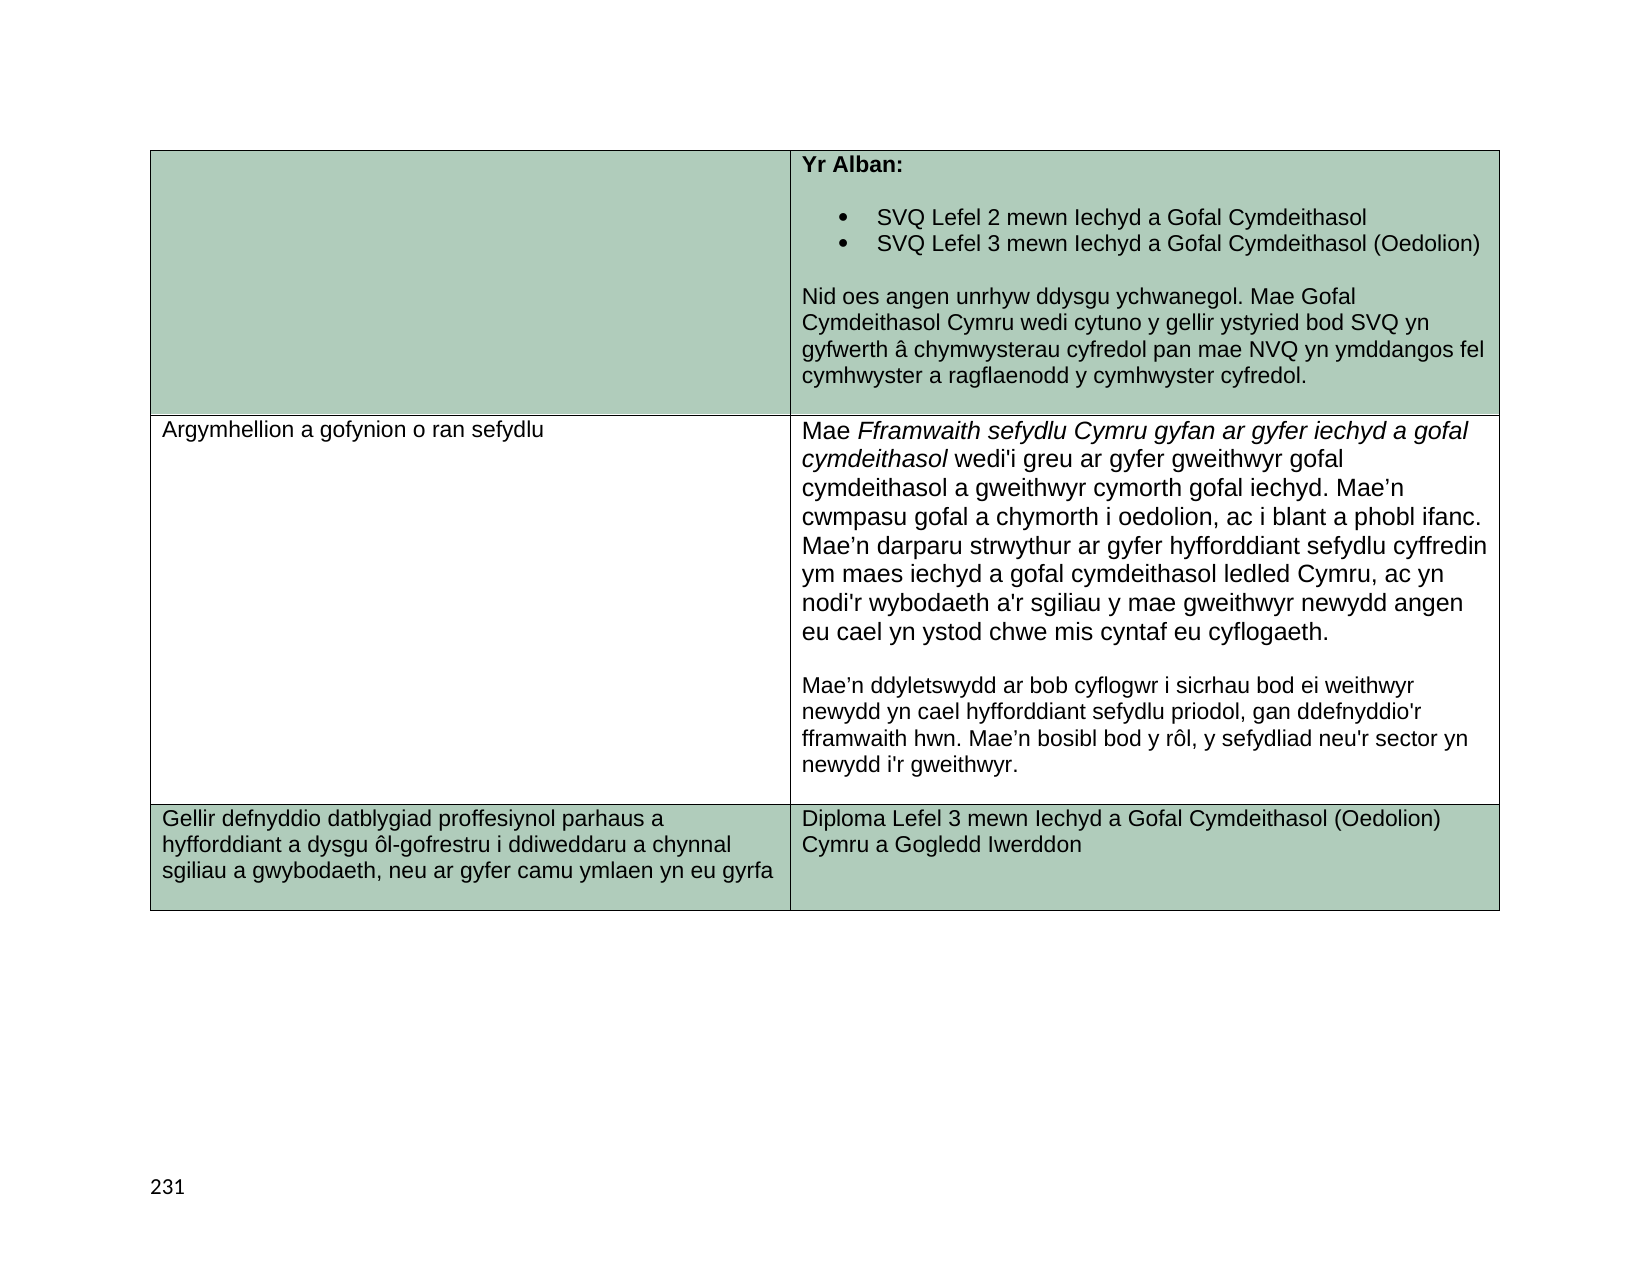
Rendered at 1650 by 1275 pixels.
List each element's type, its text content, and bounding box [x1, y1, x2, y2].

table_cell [791, 151, 1499, 414]
table_cell Diploma Lefel 3 mewn Iechyd a Gofal Cymdeithasol (Oedolion) Cymru a Gogledd Iwerddon [791, 805, 1499, 910]
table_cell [151, 151, 790, 414]
table_cell Mae Fframwaith sefydlu Cymru gyfan ar gyfer iechyd a gofal cymdeithasol wedi'i greu ar gyfer gweithwyr gofal cymdeithasol a gweithwyr cymorth gofal iechyd. Mae’n cwmpasu gofal a chymorth i oedolion, ac i blant a phobl ifanc. Mae’n darparu strwythur ar gyfer hyfforddiant sefydlu cyffredin ym maes iechyd a gofal cymdeithasol ledled Cymru, ac yn nodi'r wybodaeth a'r sgiliau y mae gweithwyr newydd angen eu cael yn ystod chwe mis cyntaf eu cyflogaeth. Mae’n ddyletswydd ar bob cyflogwr i sicrhau bod ei weithwyr newydd yn cael hyfforddiant sefydlu priodol, gan ddefnyddio'r fframwaith hwn. Mae’n bosibl bod y rôl, y sefydliad neu'r sector yn newydd i'r gweithwyr. [791, 416, 1499, 804]
table_cell Argymhellion a gofynion o ran sefydlu [151, 416, 790, 804]
table_cell Gellir defnyddio datblygiad proffesiynol parhaus a hyfforddiant a dysgu ôl-gofrestru i ddiweddaru a chynnal sgiliau a gwybodaeth, neu ar gyfer camu ymlaen yn eu gyrfa [151, 805, 790, 910]
